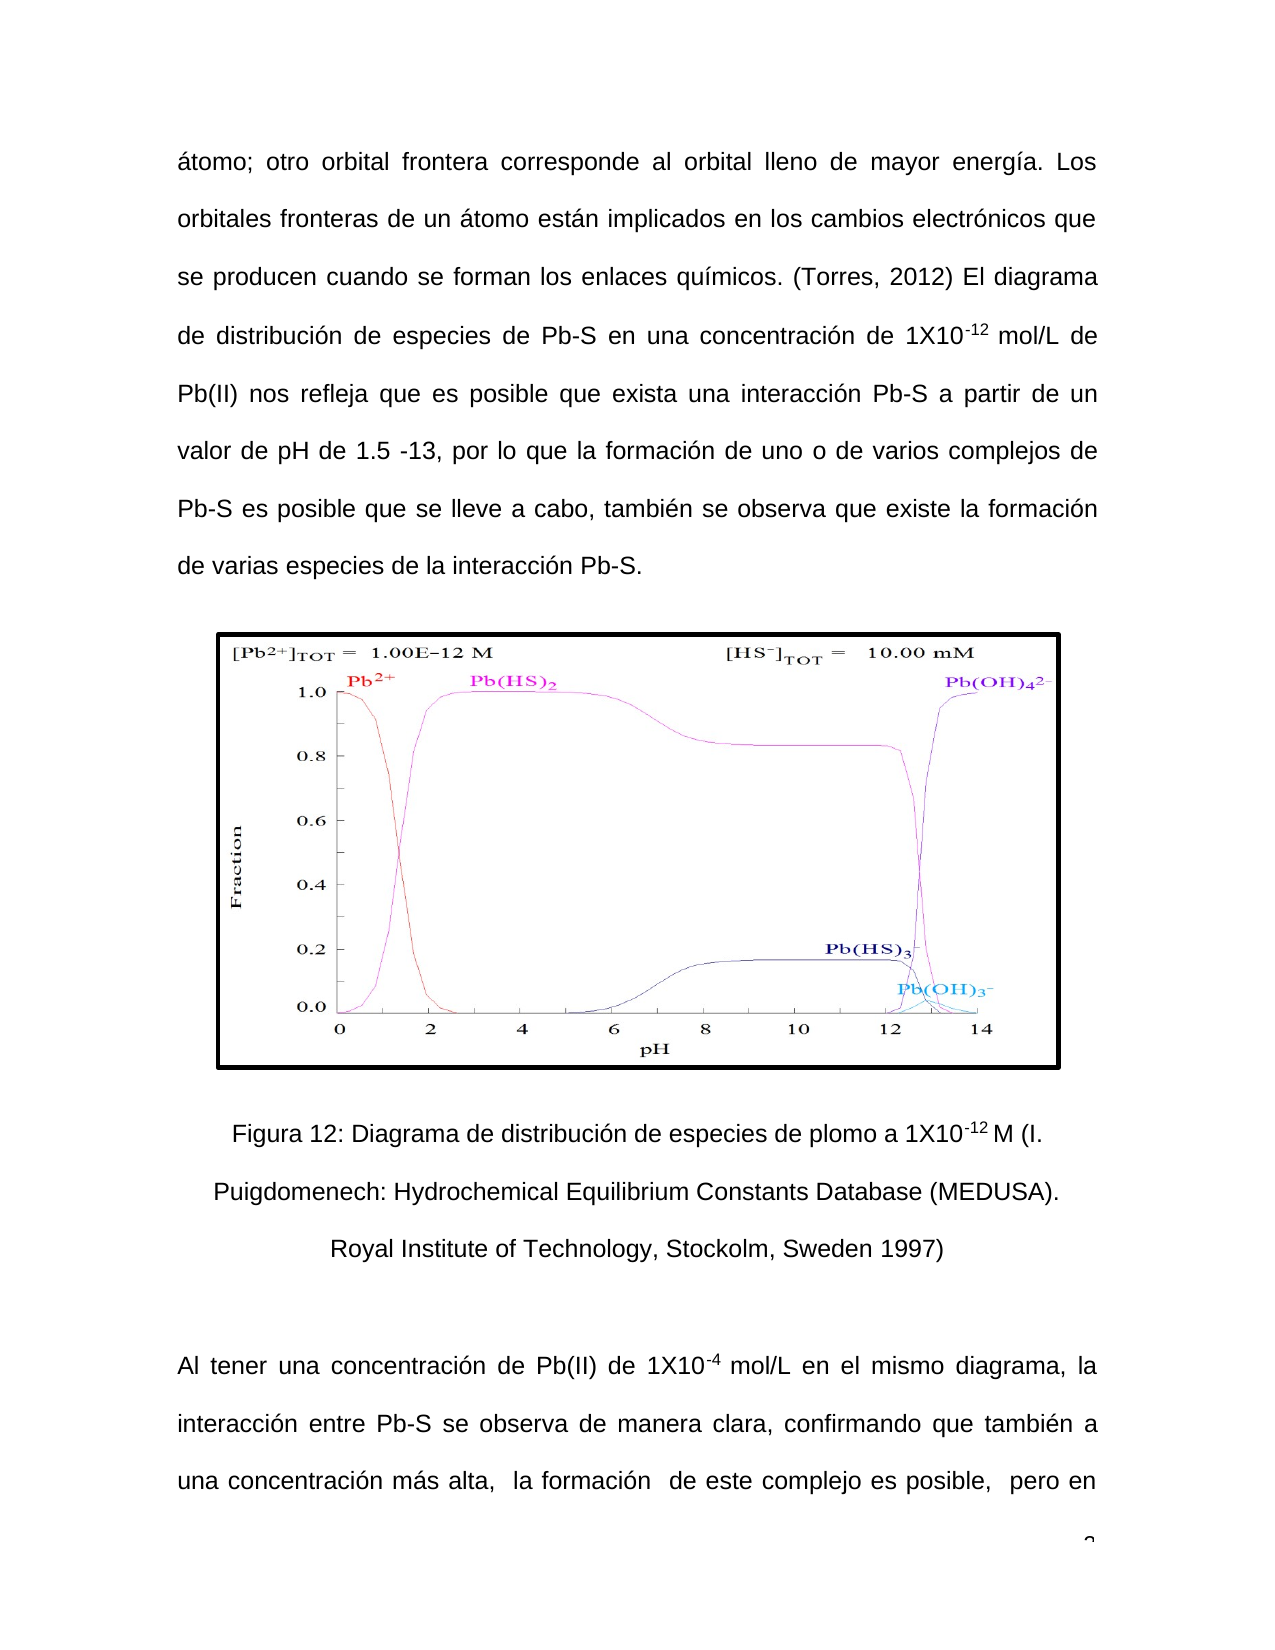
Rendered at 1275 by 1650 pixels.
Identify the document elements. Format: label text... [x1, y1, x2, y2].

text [177, 1349, 1098, 1495]
text átomo; otro orbital frontera corresponde al orbital lleno de mayor energía. Los orbitales fronteras de un átomo están implicados en los cambios electrónicos que se producen cuando se forman los enlaces químicos. (Torres, 2012) El diagrama de distribución de especies de Pb-S en una concentración de 1X10-12 mol/L de Pb(II) nos refleja que es posible que exista una interacción Pb-S a partir de un valor de pH de 1.5 -13, por lo que la formación de uno o de varios complejos de Pb-S es posible que se lleve a cabo, también se observa que existe la formación de varias especies de la interacción Pb-S. [177, 147, 1098, 580]
text Figura 12: Diagrama de distribución de especies de plomo a 1X10-12 M (I. Puigdomenech: Hydrochemical Equilibrium Constants Database (MEDUSA). Royal Institute of Technology, Stockolm, Sweden 1997) [178, 1117, 1096, 1263]
picture [220, 637, 1056, 1065]
